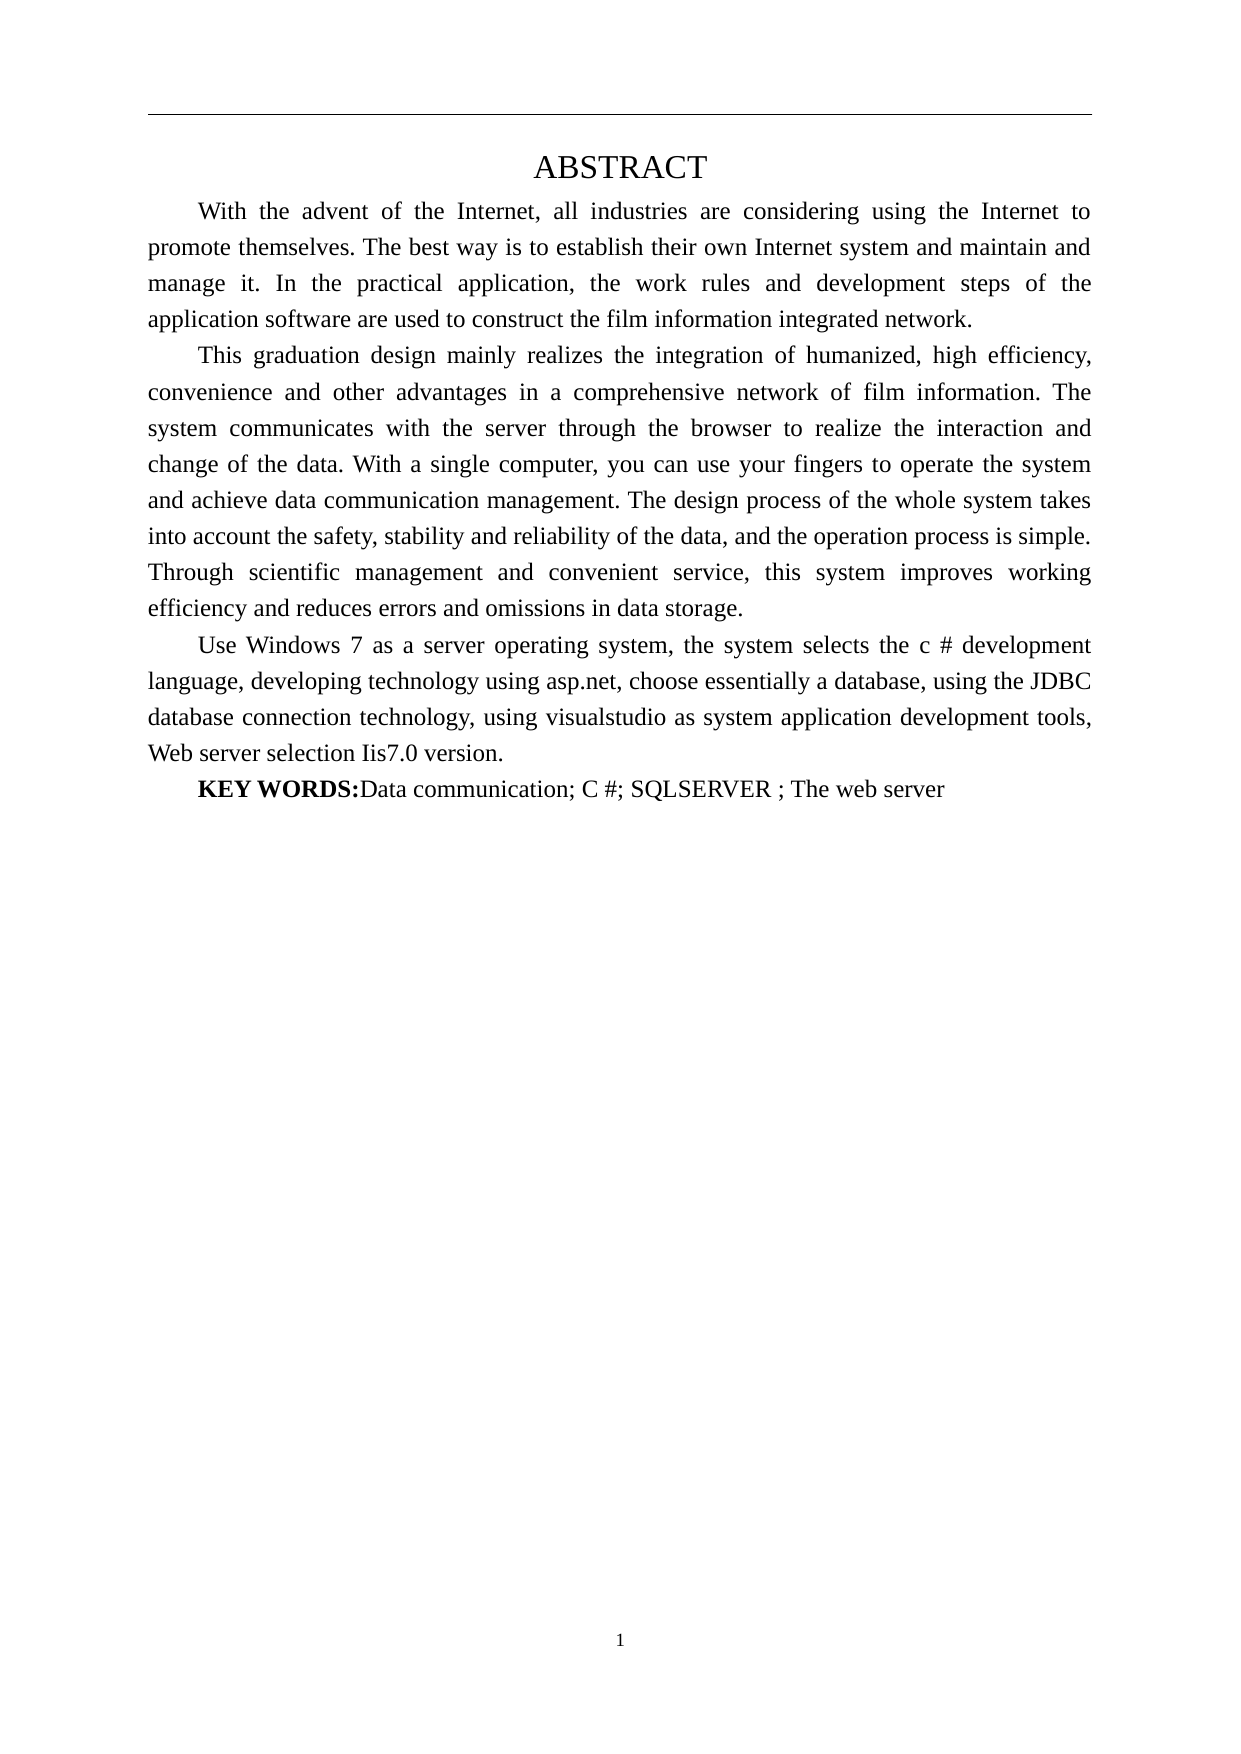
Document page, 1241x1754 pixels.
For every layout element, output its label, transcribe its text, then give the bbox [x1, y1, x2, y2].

subtitle ABSTRACT [148, 148, 1092, 186]
text Use Windows 7 as a server operating system, the system selects the c # development language, developing technology using asp.net, choose essentially a database, using the JDBC database connection technology, using visualstudio as system application development tools, Web server selection Iis7.0 version. [148, 630, 1092, 767]
text KEY WORDS:Data communication; C #; SQLSERVER ; The web server [148, 774, 1092, 803]
text With the advent of the Internet, all industries are considering using the Internet to promote themselves. The best way is to establish their own Internet system and maintain and manage it. In the practical application, the work rules and development steps of the application software are used to construct the film information integrated network. [148, 196, 1092, 333]
text This graduation design mainly realizes the integration of humanized, high efficiency, convenience and other advantages in a comprehensive network of film information. The system communicates with the server through the browser to realize the interaction and change of the data. With a single computer, you can use your fingers to operate the system and achieve data communication management. The design process of the whole system takes into account the safety, stability and reliability of the data, and the operation process is simple. Through scientific management and convenient service, this system improves working efficiency and reduces errors and omissions in data storage. [148, 341, 1092, 622]
